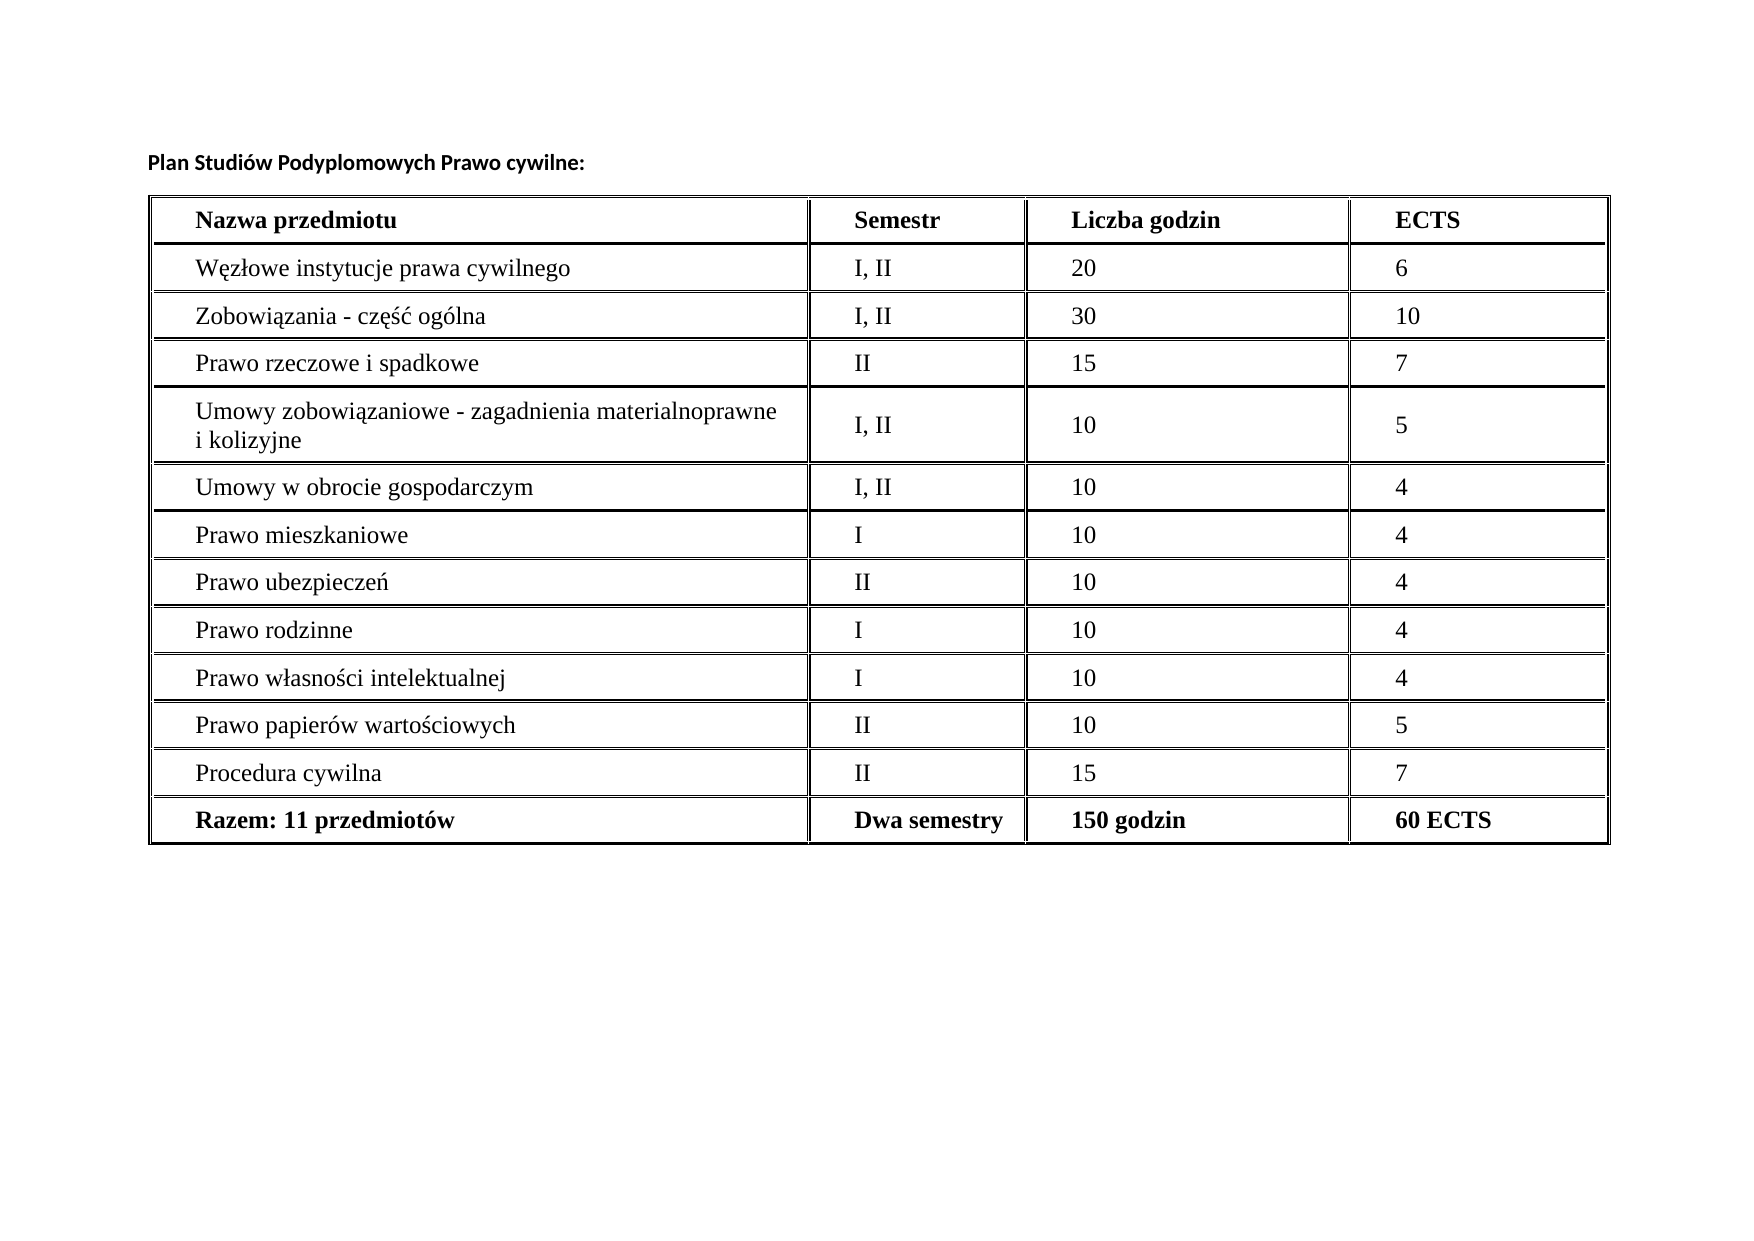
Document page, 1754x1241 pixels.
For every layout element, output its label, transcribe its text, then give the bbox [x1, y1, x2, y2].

table_cell Prawo ubezpieczeń [152, 556, 807, 604]
table_header ECTS [1350, 198, 1607, 242]
table_cell 10 [1028, 608, 1348, 652]
table_cell Prawo rodzinne [152, 604, 807, 652]
table_cell 4 [1351, 604, 1608, 652]
table_cell Prawo papierów wartościowych [152, 699, 807, 747]
table_cell I, II [811, 388, 1024, 461]
table_cell II [811, 560, 1024, 604]
table_cell 5 [1351, 699, 1608, 747]
table_cell Prawo rzeczowe i spadkowe [152, 337, 807, 385]
table_header Nazwa przedmiotu [152, 196, 809, 242]
table_cell Procedura cywilna [150, 747, 809, 794]
table_cell 5 [1351, 385, 1607, 461]
table_cell Prawo własności intelektualnej [150, 652, 809, 699]
table_cell 15 [1028, 750, 1348, 794]
table_cell 6 [1351, 242, 1607, 290]
table_cell I [811, 512, 1024, 556]
table_cell 10 [1028, 560, 1348, 604]
table_cell II [811, 703, 1024, 747]
table_cell 10 [1028, 655, 1348, 699]
table_cell 7 [1350, 747, 1609, 794]
table_cell Zobowiązania - część ogólna [150, 290, 809, 337]
table_cell I, II [811, 293, 1024, 337]
table_cell 20 [1028, 245, 1348, 290]
table_cell Dwa semestry [809, 795, 1026, 842]
table_cell 60 ECTS [1350, 795, 1608, 842]
table_cell 10 [1350, 290, 1609, 337]
table_cell Razem: 11 przedmiotów [152, 795, 809, 842]
table_cell II [811, 750, 1024, 794]
text Plan Studiów Podyplomowych Prawo cywilne: [148, 148, 1606, 176]
table_cell Umowy zobowiązaniowe - zagadnienia materialnoprawne i kolizyjne [152, 385, 807, 461]
table_cell Prawo mieszkaniowe [152, 509, 807, 556]
table_cell Umowy w obrocie gospodarczym [152, 461, 807, 509]
table_cell I [811, 608, 1024, 652]
table_header Semestr [809, 196, 1026, 242]
table_cell 4 [1351, 461, 1608, 509]
table_cell 4 [1350, 652, 1609, 699]
table_cell I, II [811, 245, 1024, 290]
table_cell 10 [1028, 703, 1348, 747]
table_cell II [811, 341, 1024, 385]
table_cell 7 [1351, 337, 1608, 385]
table_cell 10 [1028, 465, 1348, 509]
table_cell 15 [1028, 341, 1348, 385]
table_cell 10 [1028, 512, 1348, 556]
table_cell I [811, 655, 1024, 699]
table_header Liczba godzin [1026, 198, 1350, 242]
table_cell Węzłowe instytucje prawa cywilnego [152, 242, 807, 290]
table_cell 150 godzin [1026, 798, 1350, 842]
table_cell 30 [1028, 293, 1348, 337]
table_cell 4 [1351, 556, 1608, 604]
table_cell 4 [1351, 509, 1607, 556]
table_cell I, II [811, 465, 1024, 509]
table_cell 10 [1028, 388, 1348, 461]
